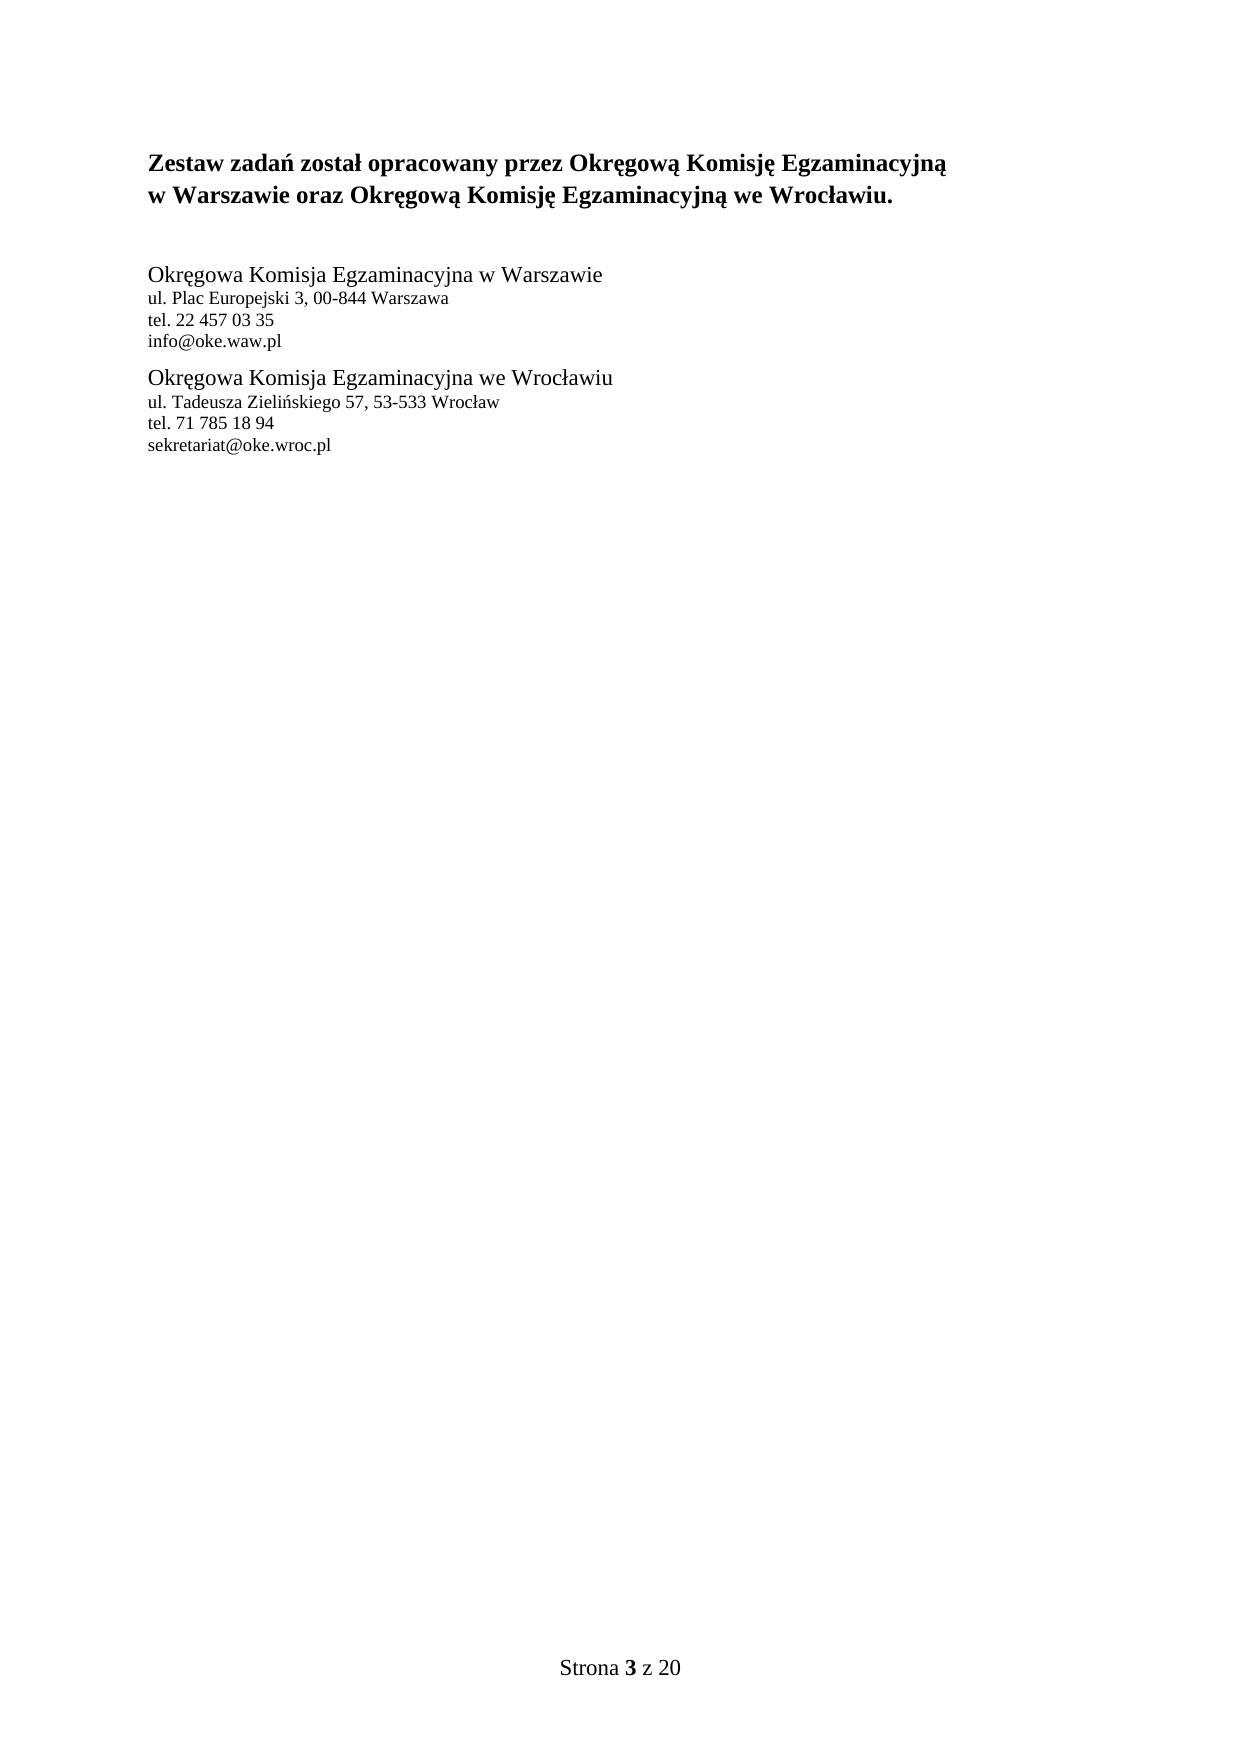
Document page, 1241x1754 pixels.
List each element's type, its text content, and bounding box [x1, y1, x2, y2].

text Zestaw zadań został opracowany przez Okręgową Komisję Egzaminacyjną w Warszawie oraz Okręgową Komisję Egzaminacyjną we Wrocławiu. [148, 148, 1093, 209]
text Okręgowa Komisja Egzaminacyjna we Wrocławiu [148, 364, 1093, 391]
text sekretariat@oke.wroc.pl [148, 434, 1093, 455]
text ul. Plac Europejski 3, 00-844 Warszawa [148, 287, 1093, 309]
text tel. 22 457 03 35 [148, 309, 1093, 330]
text info@oke.waw.pl [148, 330, 1093, 352]
text tel. 71 785 18 94 [148, 412, 1093, 434]
text Okręgowa Komisja Egzaminacyjna w Warszawie [148, 261, 1093, 287]
text ul. Tadeusza Zielińskiego 57, 53-533 Wrocław [148, 391, 1093, 412]
